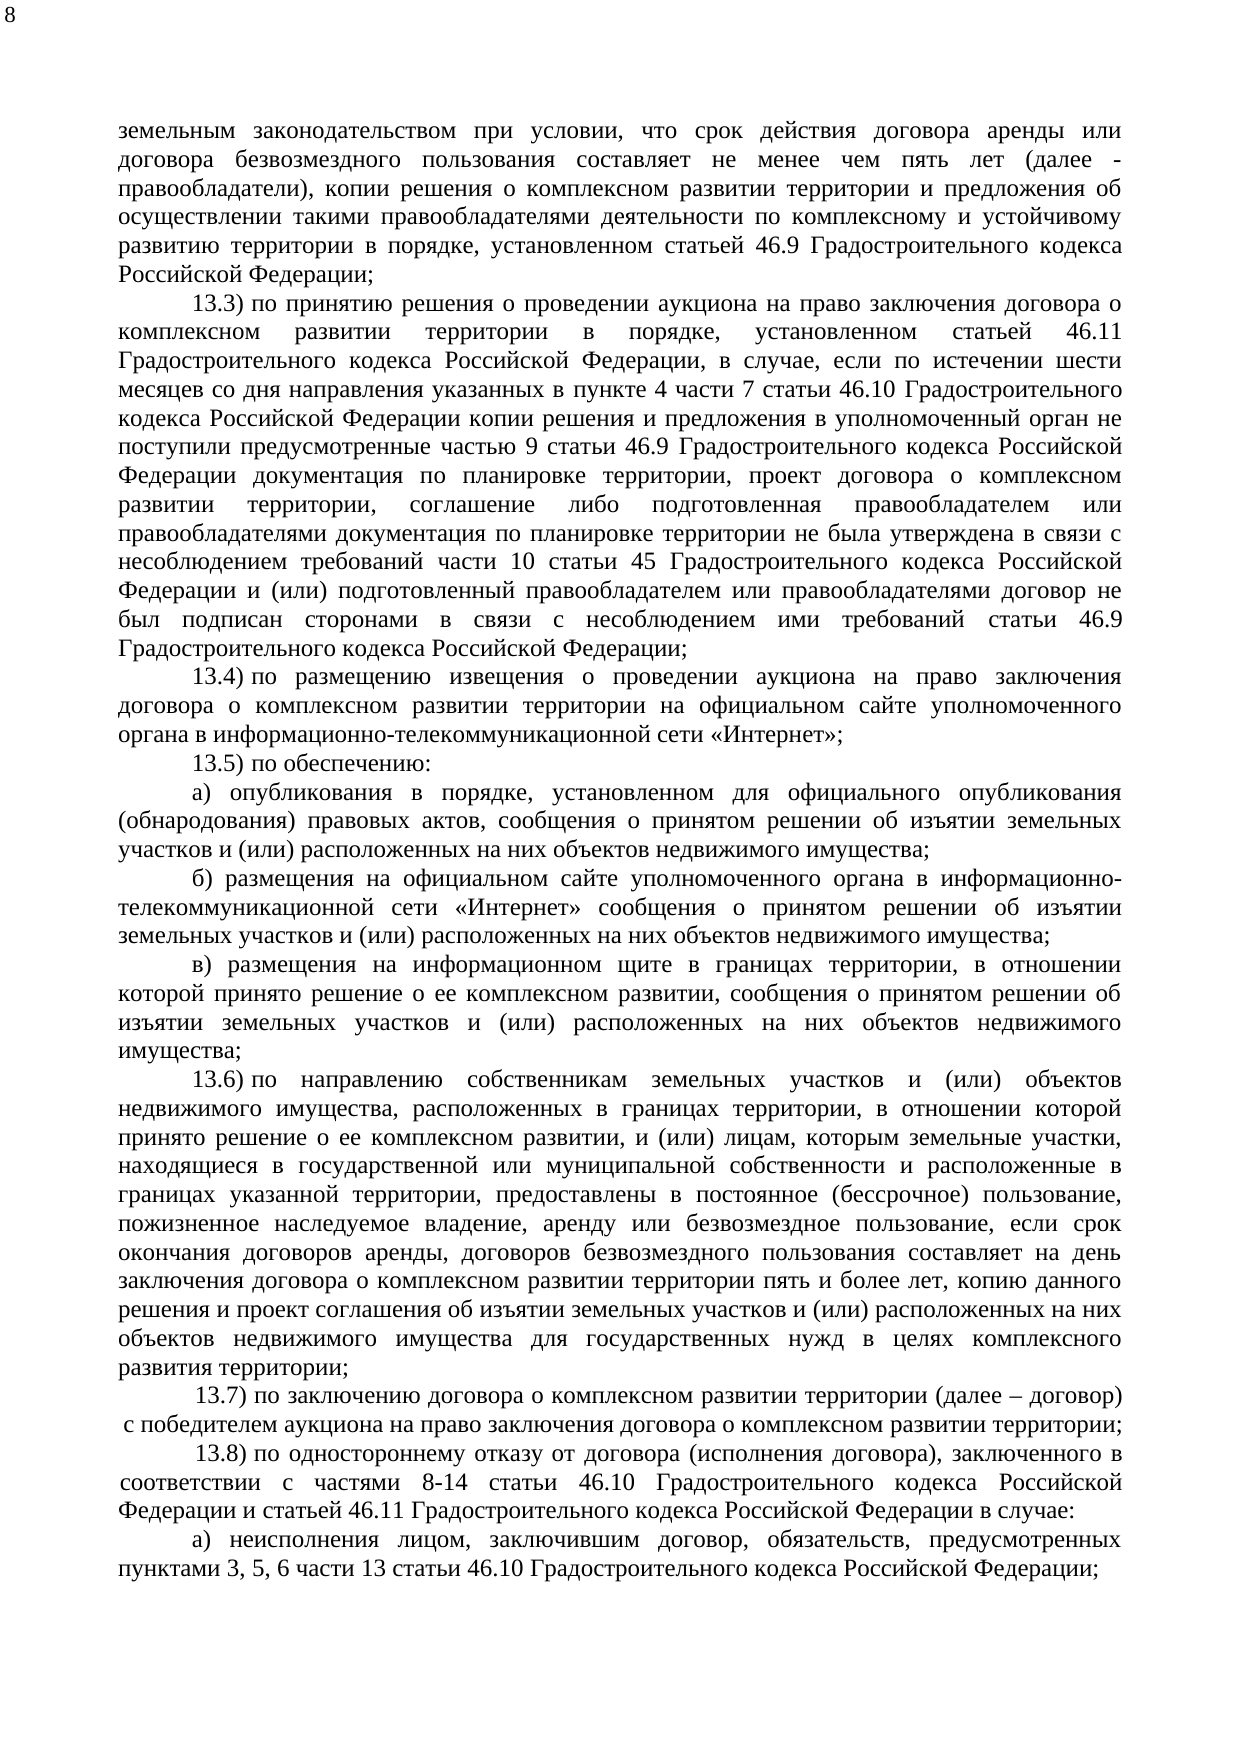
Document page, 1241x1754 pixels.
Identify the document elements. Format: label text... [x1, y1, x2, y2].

text б) размещения на официальном сайте уполномоченного органа в информационно- телекоммуникационной сети «Интернет» сообщения о принятом решении об изъятии земельных участков и (или) расположенных на них объектов недвижимого имущества; [118, 863, 1123, 949]
list по обеспечению: [118, 748, 1188, 777]
text земельным законодательством при условии, что срок действия договора аренды или договора безвозмездного пользования составляет не менее чем пять лет (далее - правообладатели), копии решения о комплексном развитии территории и предложения об осуществлении такими правообладателями деятельности по комплексному и устойчивому развитию территории в порядке, установленном статьей 46.9 Градостроительного кодекса Российской Федерации; [118, 115, 1122, 288]
text в) размещения на информационном щите в границах территории, в отношении которой принято решение о ее комплексном развитии, сообщения о принятом решении об изъятии земельных участков и (или) расположенных на них объектов недвижимого имущества; [118, 949, 1122, 1064]
list по заключению договора о комплексном развитии территории (далее – договор) с победителем аукциона на право заключения договора о комплексном развитии территории; 13.8) по одностороннему отказу от договора (исполнения договора), заключенного в соответствии с частями 8-14 статьи 46.10 Градостроительного кодекса Российской [118, 1380, 1122, 1495]
text а) неисполнения лицом, заключившим договор, обязательств, предусмотренных пунктами 3, 5, 6 части 13 статьи 46.10 Градостроительного кодекса Российской Федерации; [118, 1524, 1122, 1582]
text а) опубликования в порядке, установленном для официального опубликования (обнародования) правовых актов, сообщения о принятом решении об изъятии земельных участков и (или) расположенных на них объектов недвижимого имущества; [118, 777, 1122, 863]
list по направлению собственникам земельных участков и (или) объектов недвижимого имущества, расположенных в границах территории, в отношении которой принято решение о ее комплексном развитии, и (или) лицам, которым земельные участки, находящиеся в государственной или муниципальной собственности и расположенные в границах указанной территории, предоставлены в постоянное (бессрочное) пользование, пожизненное наследуемое владение, аренду или безвозмездное пользование, если срок окончания договоров аренды, договоров безвозмездного пользования составляет на день заключения договора о комплексном развитии территории пять и более лет, копию данного решения и проект соглашения об изъятии земельных участков и (или) расположенных на них объектов недвижимого имущества для государственных нужд в целях комплексного развития территории; [118, 1064, 1122, 1380]
list по размещению извещения о проведении аукциона на право заключения договора о комплексном развитии территории на официальном сайте уполномоченного органа в информационно-телекоммуникационной сети «Интернет»; [118, 661, 1122, 748]
list по принятию решения о проведении аукциона на право заключения договора о комплексном развитии территории в порядке, установленном статьей 46.11 Градостроительного кодекса Российской Федерации, в случае, если по истечении шести месяцев со дня направления указанных в пункте 4 части 7 статьи 46.10 Градостроительного кодекса Российской Федерации копии решения и предложения в уполномоченный орган не поступили предусмотренные частью 9 статьи 46.9 Градостроительного кодекса Российской Федерации документация по планировке территории, проект договора о комплексном развитии территории, соглашение либо подготовленная правообладателем или правообладателями документация по планировке территории не была утверждена в связи с несоблюдением требований части 10 статьи 45 Градостроительного кодекса Российской Федерации и (или) подготовленный правообладателем или правообладателями договор не был подписан сторонами в связи с несоблюдением ими требований статьи 46.9 Градостроительного кодекса Российской Федерации; [118, 288, 1123, 661]
text Федерации и статьей 46.11 Градостроительного кодекса Российской Федерации в случае: [118, 1495, 1188, 1524]
